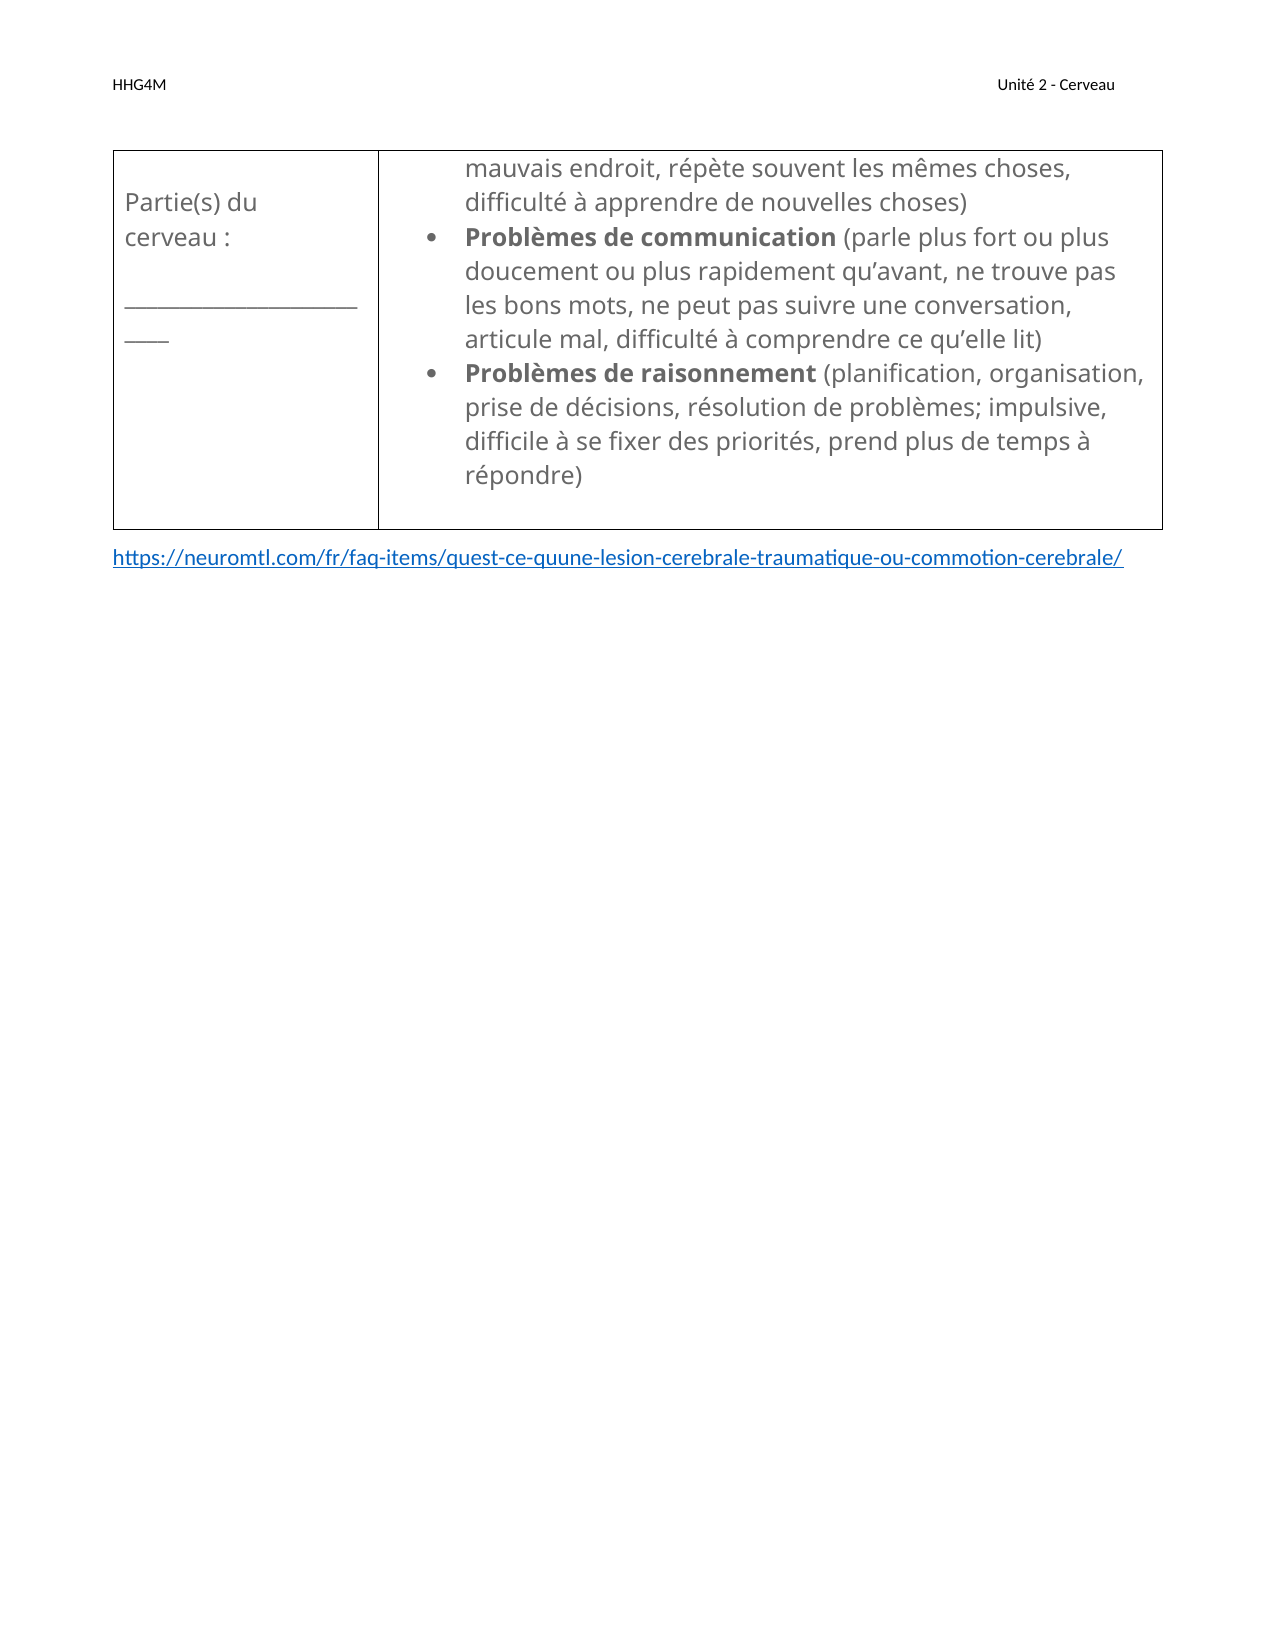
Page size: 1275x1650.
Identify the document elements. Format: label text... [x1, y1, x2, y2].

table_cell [114, 151, 378, 529]
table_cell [379, 151, 1162, 529]
text https://neuromtl.com/fr/faq-items/quest-ce-quune-lesion-cerebrale-traumatique-ou-commotion-cerebrale/ [112, 543, 1162, 571]
